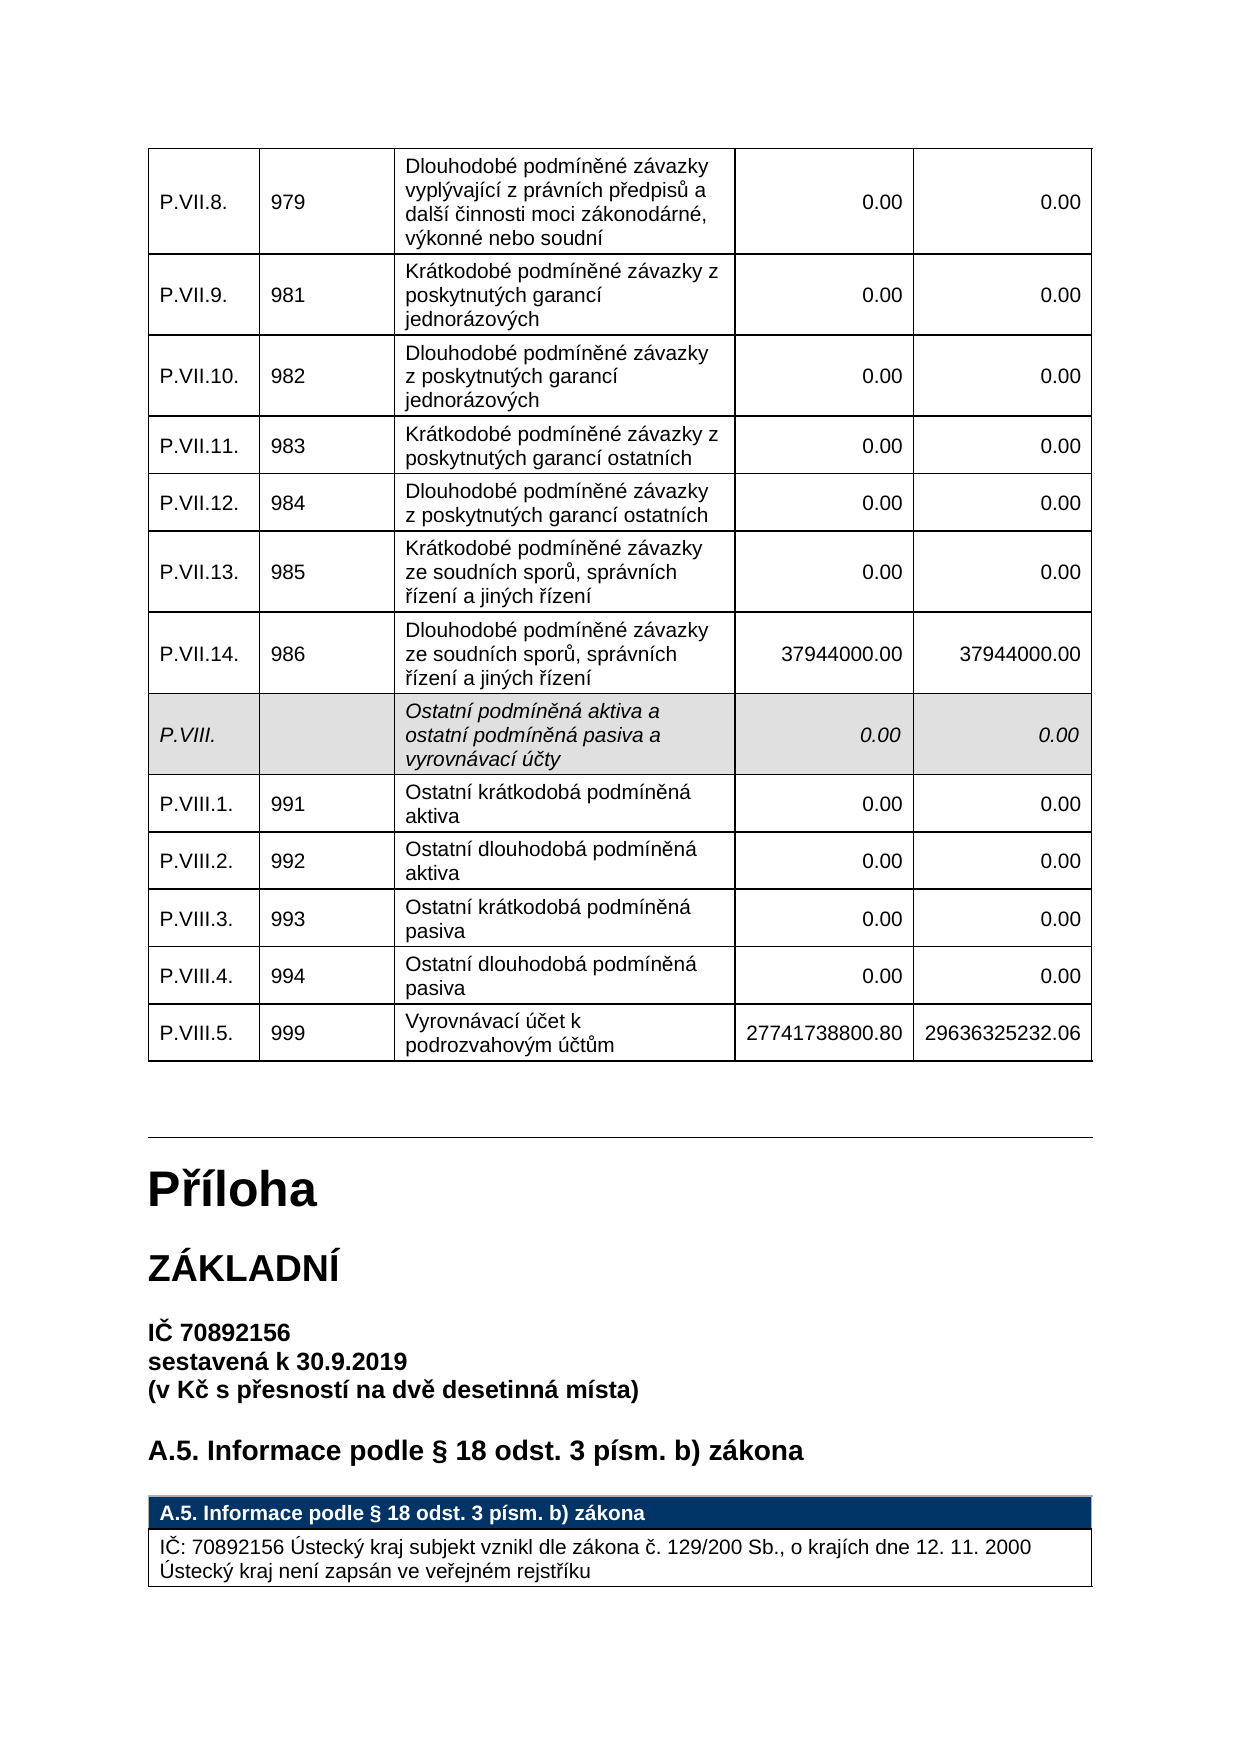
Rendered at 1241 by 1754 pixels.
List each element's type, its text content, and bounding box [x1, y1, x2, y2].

table_cell 0.00 [914, 947, 1091, 1003]
table_cell 0.00 [914, 336, 1091, 415]
table_cell P.VII.13. [149, 532, 259, 611]
table_cell 0.00 [736, 336, 913, 415]
table_cell 27741738800.80 [736, 1005, 913, 1060]
table_cell Ostatní krátkodobá podmíněná pasiva [395, 890, 734, 946]
table_cell 981 [260, 255, 394, 334]
table_cell [260, 694, 394, 774]
table_cell Krátkodobé podmíněné závazky ze soudních sporů, správních řízení a jiných řízení [395, 532, 734, 611]
table_cell 983 [260, 417, 394, 473]
table_cell P.VII.12. [149, 474, 259, 530]
table_cell P.VIII.2. [149, 833, 259, 888]
text ZÁKLADNÍ [148, 1246, 1093, 1289]
table_cell 0.00 [914, 417, 1091, 473]
table_cell 0.00 [736, 890, 913, 946]
table_cell 0.00 [914, 532, 1091, 611]
text Příloha [148, 1138, 1093, 1217]
table_cell P.VIII.1. [149, 775, 259, 831]
table_cell P.VIII.3. [149, 890, 259, 946]
table_cell Dlouhodobé podmíněné závazky z poskytnutých garancí jednorázových [395, 336, 734, 415]
table_cell 37944000.00 [736, 613, 913, 692]
table_cell 0.00 [914, 255, 1091, 334]
table_cell 0.00 [736, 149, 913, 253]
table_cell P.VII.10. [149, 336, 259, 415]
table_cell Krátkodobé podmíněné závazky z poskytnutých garancí ostatních [395, 417, 734, 473]
table_cell 0.00 [914, 775, 1091, 831]
table_cell 991 [260, 775, 394, 831]
table_cell P.VIII.4. [149, 947, 259, 1003]
table_cell Ostatní dlouhodobá podmíněná aktiva [395, 833, 734, 888]
table_cell 29636325232.06 [914, 1005, 1091, 1060]
text IČ 70892156 sestavená k 30.9.2019 (v Kč s přesností na dvě desetinná místa) [148, 1318, 1093, 1404]
table_cell Ostatní dlouhodobá podmíněná pasiva [395, 947, 734, 1003]
table_cell Krátkodobé podmíněné závazky z poskytnutých garancí jednorázových [395, 255, 734, 334]
table_cell P.VII.14. [149, 613, 259, 692]
table_cell P.VIII. [149, 694, 259, 774]
table_cell Ostatní krátkodobá podmíněná aktiva [395, 775, 734, 831]
table_cell 999 [260, 1005, 394, 1060]
table_cell 0.00 [736, 833, 913, 888]
table_cell IČ: 70892156 Ústecký kraj subjekt vznikl dle zákona č. 129/200 Sb., o krajích dne 12. 11. 2000 Ústecký kraj není zapsán ve veřejném rejstříku [149, 1530, 1091, 1586]
table_cell 982 [260, 336, 394, 415]
table_cell 0.00 [736, 532, 913, 611]
table_cell 986 [260, 613, 394, 692]
table_cell 0.00 [736, 474, 913, 530]
table_cell 0.00 [736, 775, 913, 831]
table_cell 0.00 [736, 417, 913, 473]
table_cell 37944000.00 [914, 613, 1091, 692]
table_cell 0.00 [914, 474, 1091, 530]
table_cell P.VIII.5. [149, 1005, 259, 1060]
table_cell 985 [260, 532, 394, 611]
table_cell 0.00 [736, 694, 913, 774]
table_cell 0.00 [914, 890, 1091, 946]
table_cell 994 [260, 947, 394, 1003]
table_cell Dlouhodobé podmíněné závazky ze soudních sporů, správních řízení a jiných řízení [395, 613, 734, 692]
table_cell 0.00 [736, 947, 913, 1003]
table_cell 979 [260, 149, 394, 253]
text A.5. Informace podle § 18 odst. 3 písm. b) zákona [148, 1433, 1093, 1466]
table_cell 0.00 [914, 833, 1091, 888]
table_cell 984 [260, 474, 394, 530]
table_cell 0.00 [736, 255, 913, 334]
table_header A.5. Informace podle § 18 odst. 3 písm. b) zákona [149, 1497, 1091, 1528]
table_cell Vyrovnávací účet k podrozvahovým účtům [395, 1005, 734, 1060]
table_cell Dlouhodobé podmíněné závazky z poskytnutých garancí ostatních [395, 474, 734, 530]
table_cell 0.00 [914, 694, 1091, 774]
table_cell P.VII.8. [149, 149, 259, 253]
table_cell 993 [260, 890, 394, 946]
table_cell P.VII.11. [149, 417, 259, 473]
table_cell Ostatní podmíněná aktiva a ostatní podmíněná pasiva a vyrovnávací účty [395, 694, 734, 774]
table_cell Dlouhodobé podmíněné závazky vyplývající z právních předpisů a další činnosti moci zákonodárné, výkonné nebo soudní [395, 149, 734, 253]
table_cell 0.00 [914, 149, 1091, 253]
table_cell P.VII.9. [149, 255, 259, 334]
table_cell 992 [260, 833, 394, 888]
